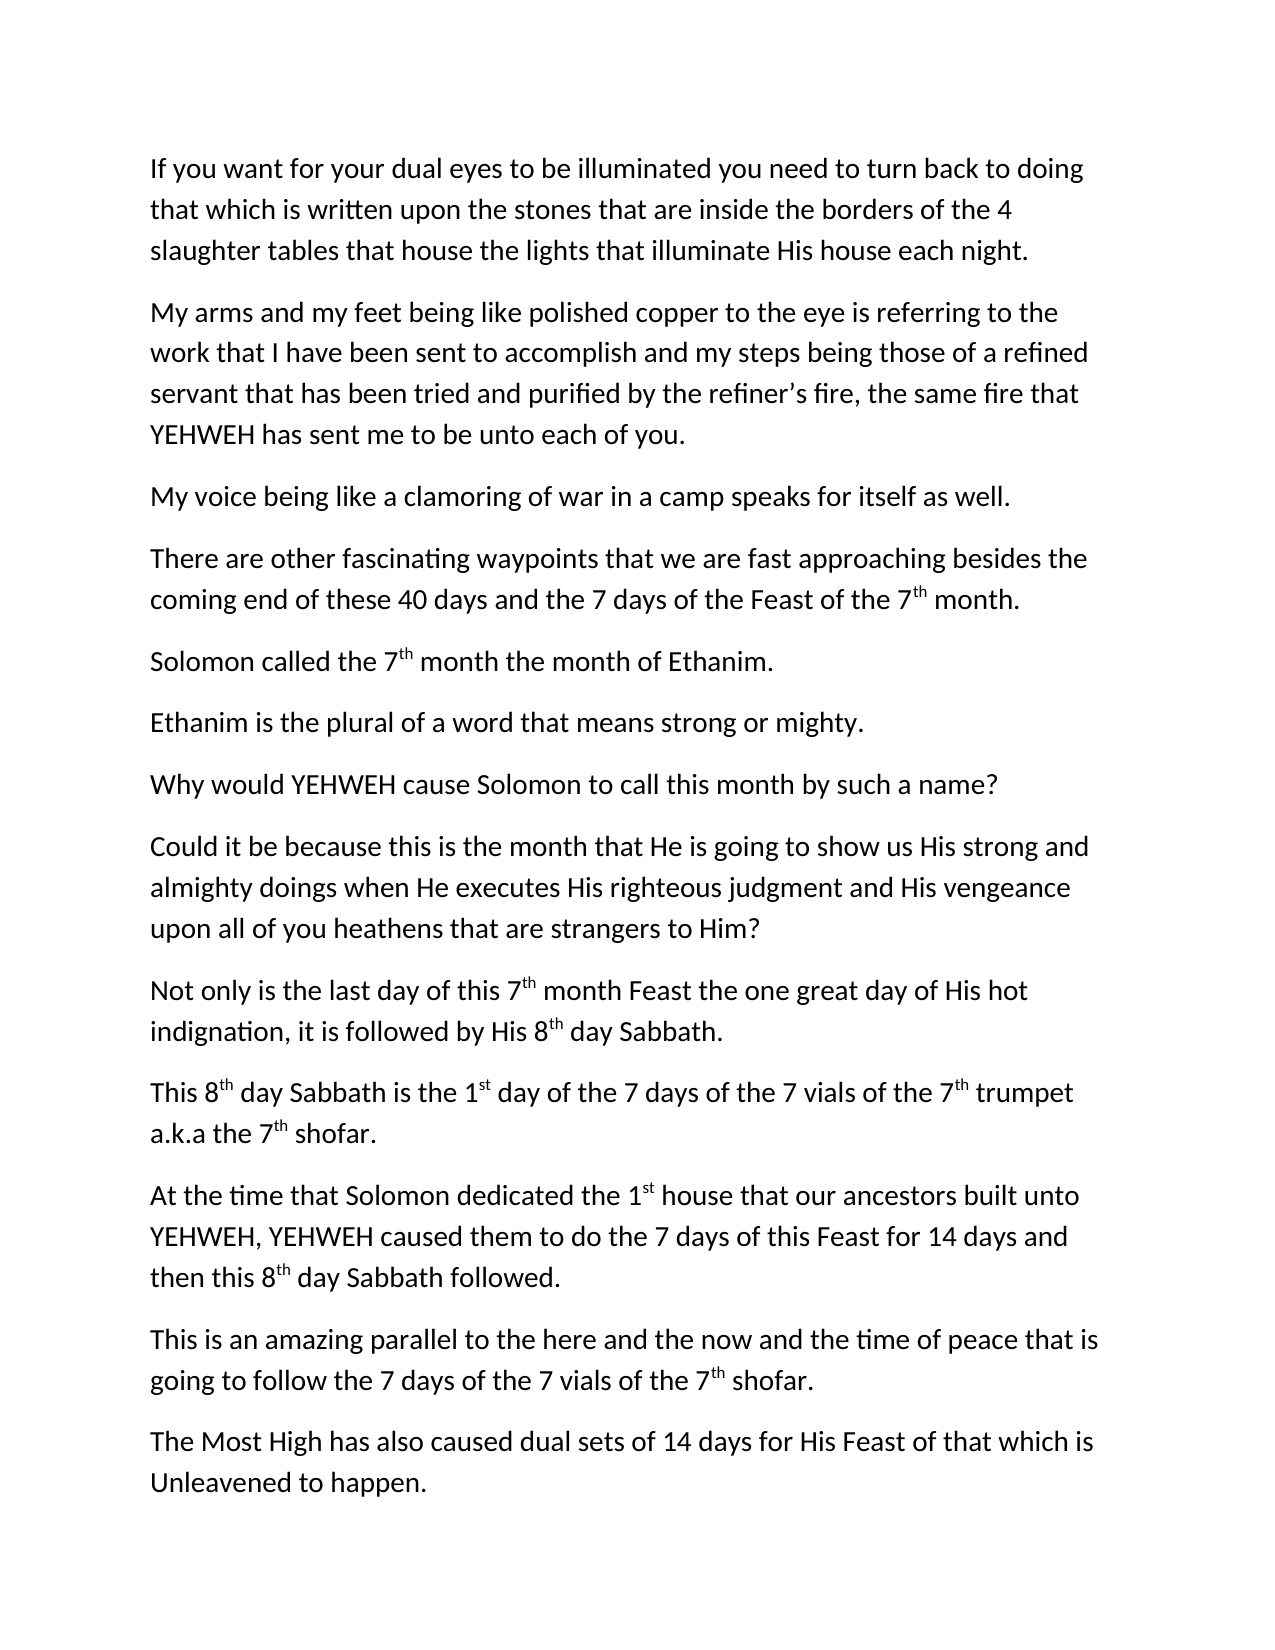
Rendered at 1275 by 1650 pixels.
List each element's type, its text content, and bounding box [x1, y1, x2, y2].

text This 8th day Sabbath is the 1st day of the 7 days of the 7 vials of the 7th trumpet a.k.a the 7th shofar. [150, 1074, 1125, 1151]
text If you want for your dual eyes to be illuminated you need to turn back to doing that which is written upon the stones that are inside the borders of the 4 slaughter tables that house the lights that illuminate His house each night. [150, 150, 1125, 267]
text Not only is the last day of this 7th month Feast the one great day of His hot indignation, it is followed by His 8th day Sabbath. [150, 972, 1125, 1048]
text Solomon called the 7th month the month of Ethanim. [150, 643, 1125, 678]
text There are other fascinating waypoints that we are fast approaching besides the coming end of these 40 days and the 7 days of the Feast of the 7th month. [150, 540, 1125, 617]
text The Most High has also caused dual sets of 14 days for His Feast of that which is Unleavened to happen. [150, 1423, 1125, 1500]
text My arms and my feet being like polished copper to the eye is referring to the work that I have been sent to accomplish and my steps being those of a refined servant that has been tried and purified by the refiner’s fire, the same fire that YEHWEH has sent me to be unto each of you. [150, 294, 1125, 452]
text My voice being like a clamoring of war in a camp speaks for itself as well. [150, 478, 1125, 514]
text At the time that Solomon dedicated the 1st house that our ancestors built unto YEHWEH, YEHWEH caused them to do the 7 days of this Feast for 14 days and then this 8th day Sabbath followed. [150, 1177, 1125, 1294]
text Could it be because this is the month that He is going to show us His strong and almighty doings when He executes His righteous judgment and His vengeance upon all of you heathens that are strangers to Him? [150, 828, 1125, 946]
text Why would YEHWEH cause Solomon to call this month by such a name? [150, 766, 1125, 802]
text This is an amazing parallel to the here and the now and the time of peace that is going to follow the 7 days of the 7 vials of the 7th shofar. [150, 1321, 1125, 1397]
text Ethanim is the plural of a word that means strong or mighty. [150, 704, 1125, 740]
